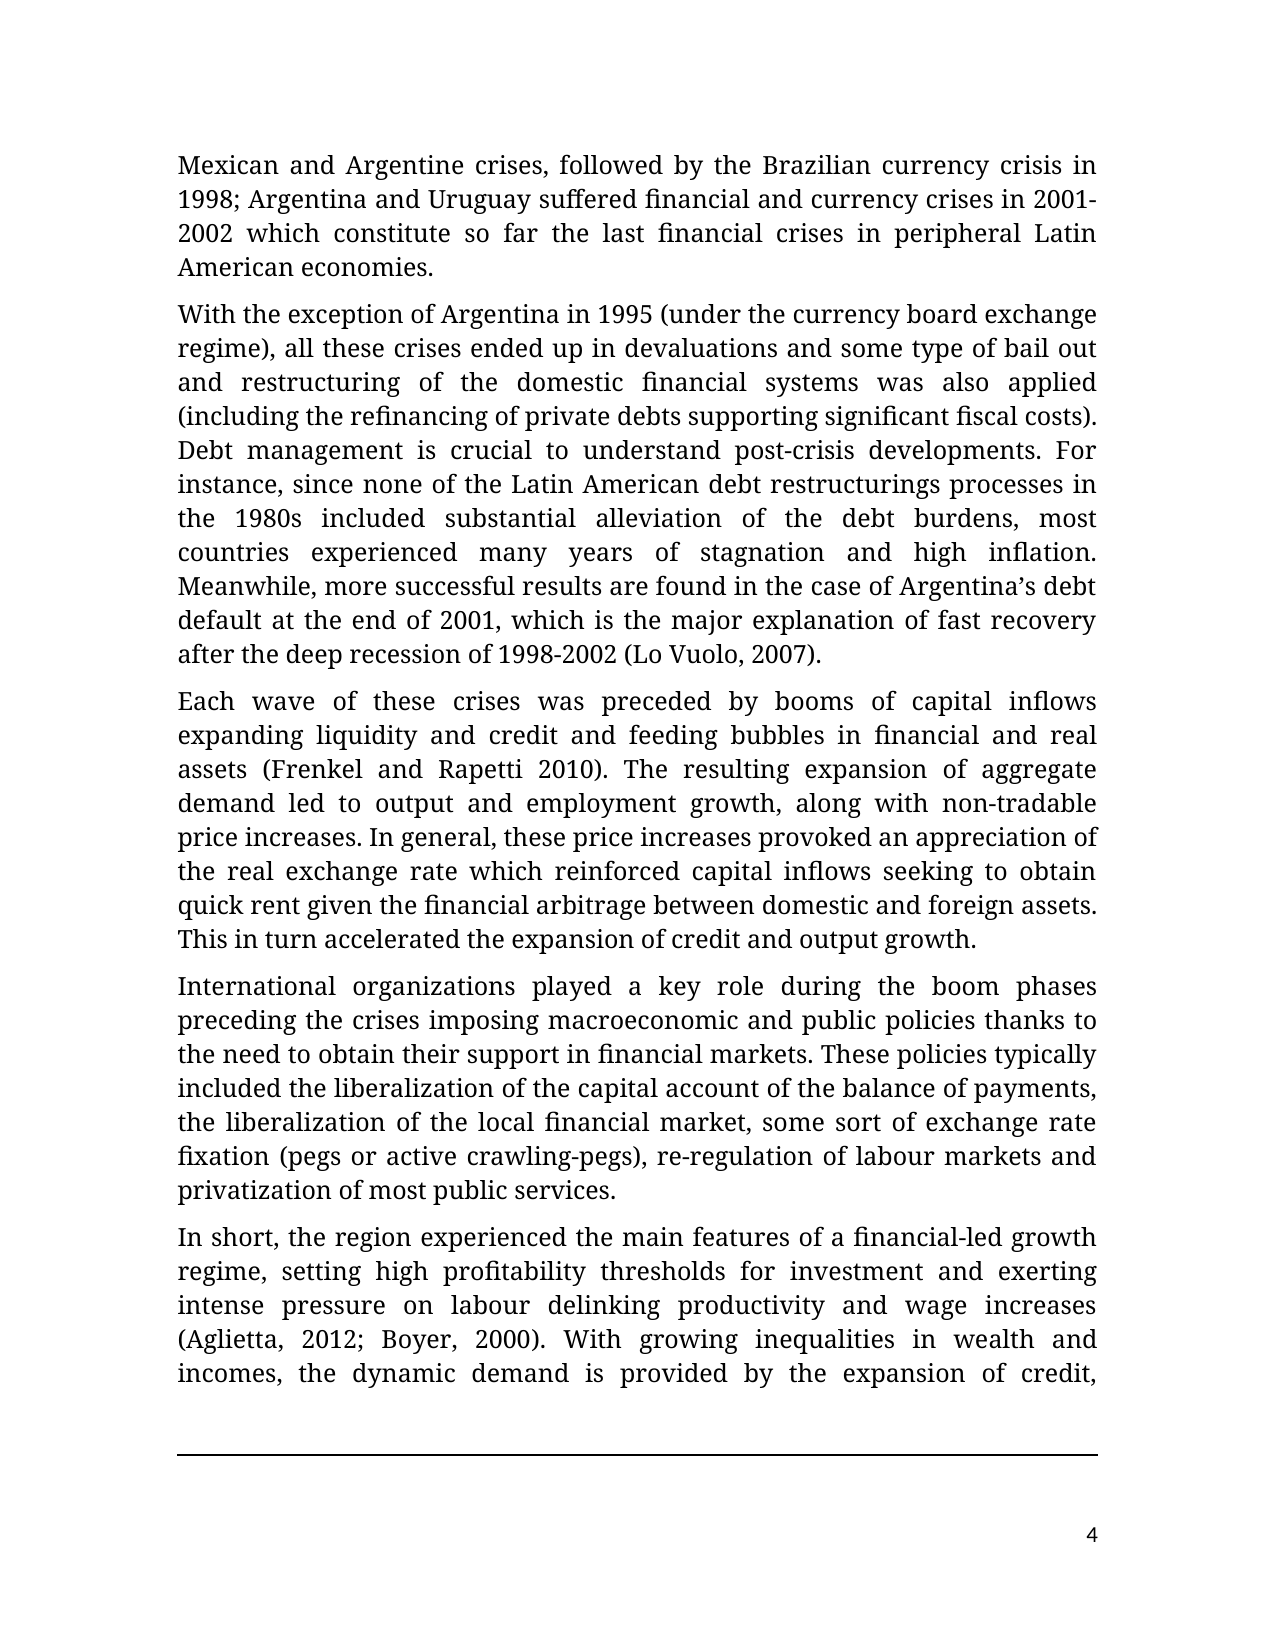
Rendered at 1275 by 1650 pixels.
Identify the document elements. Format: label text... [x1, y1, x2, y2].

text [177, 148, 1098, 284]
text With the exception of Argentina in 1995 (under the currency board exchange regime), all these crises ended up in devaluations and some type of bail out and restructuring of the domestic financial systems was also applied (including the refinancing of private debts supporting significant fiscal costs). Debt management is crucial to understand post-crisis developments. For instance, since none of the Latin American debt restructurings processes in the 1980s included substantial alleviation of the debt burdens, most countries experienced many years of stagnation and high inflation. Meanwhile, more successful results are found in the case of Argentina’s debt default at the end of 2001, which is the major explanation of fast recovery after the deep recession of 1998-2002 (Lo Vuolo, 2007). [177, 296, 1098, 671]
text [177, 1219, 1098, 1454]
text International organizations played a key role during the boom phases preceding the crises imposing macroeconomic and public policies thanks to the need to obtain their support in financial markets. These policies typically included the liberalization of the capital account of the balance of payments, the liberalization of the local financial market, some sort of exchange rate fixation (pegs or active crawling-pegs), re-regulation of labour markets and privatization of most public services. [177, 968, 1098, 1207]
text Each wave of these crises was preceded by booms of capital inflows expanding liquidity and credit and feeding bubbles in financial and real assets (Frenkel and Rapetti 2010). The resulting expansion of aggregate demand led to output and employment growth, along with non-tradable price increases. In general, these price increases provoked an appreciation of the real exchange rate which reinforced capital inflows seeking to obtain quick rent given the financial arbitrage between domestic and foreign assets. This in turn accelerated the expansion of credit and output growth. [177, 683, 1098, 956]
